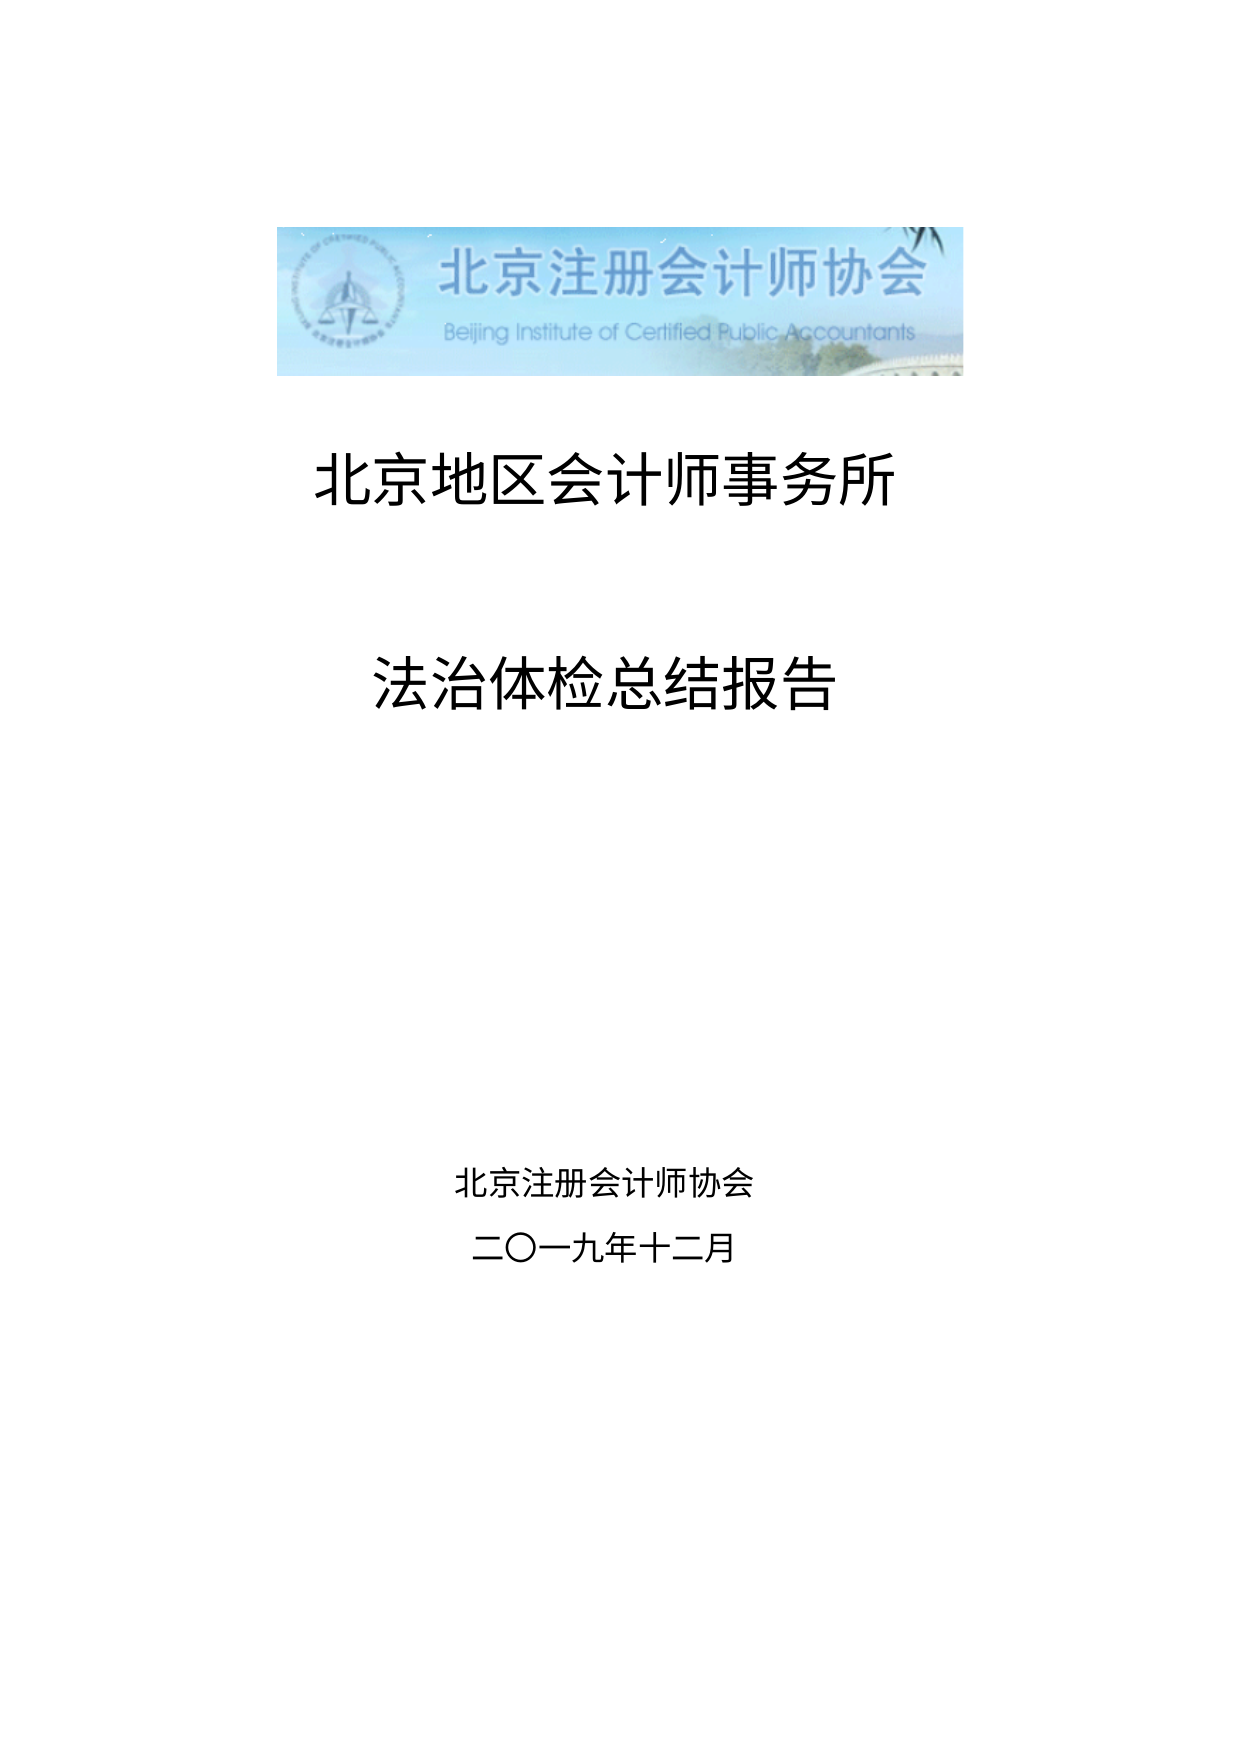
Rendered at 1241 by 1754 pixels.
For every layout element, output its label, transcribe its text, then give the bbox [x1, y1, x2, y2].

text 二〇一九年十二月 [187, 1213, 1022, 1278]
picture [277, 227, 964, 376]
text 北京地区会计师事务所 [187, 427, 1022, 524]
text 北京注册会计师协会 [187, 1148, 1022, 1213]
text 法治体检总结报告 [187, 632, 1022, 729]
